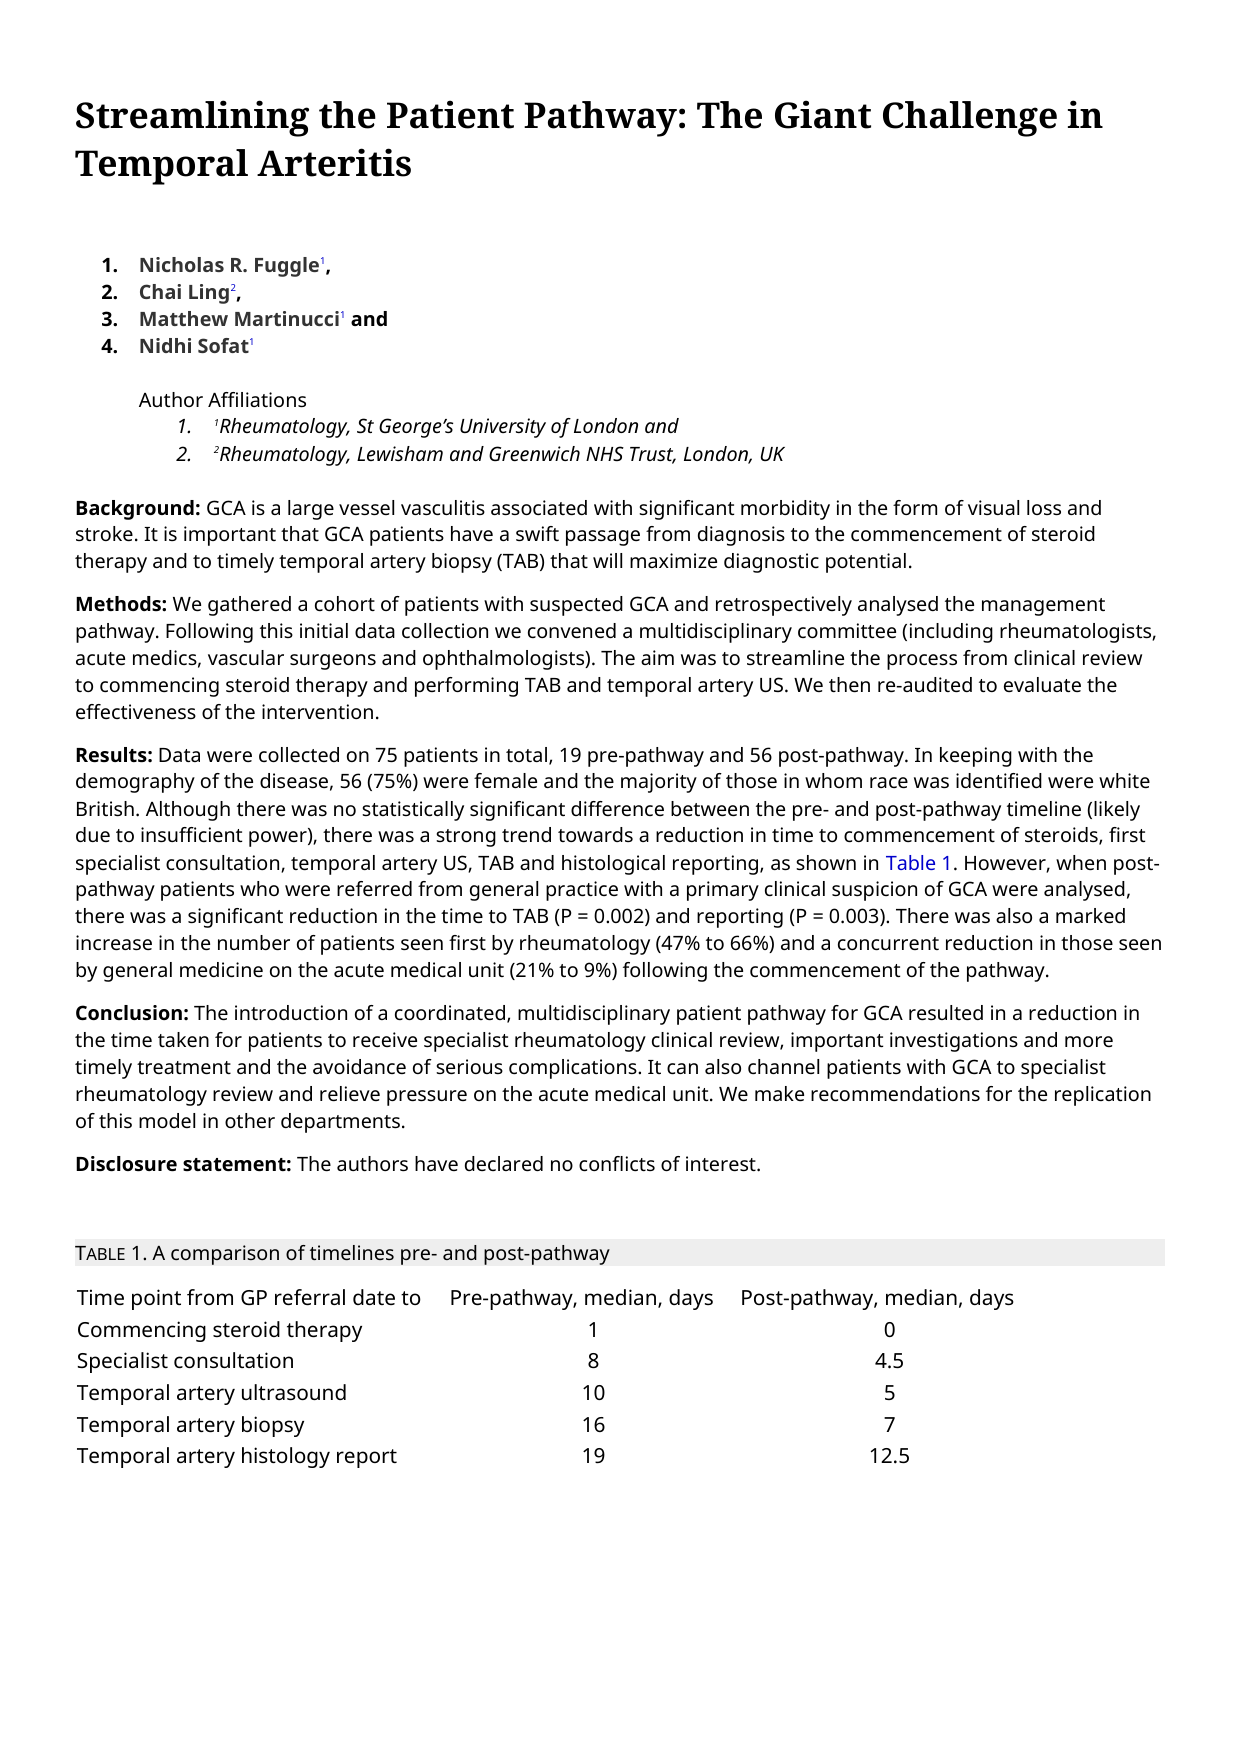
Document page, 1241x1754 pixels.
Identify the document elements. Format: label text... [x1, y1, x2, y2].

table_cell 7 [739, 1408, 1040, 1440]
text Background: GCA is a large vessel vasculitis associated with significant morbidity in the form of visual loss and stroke. It is important that GCA patients have a swift passage from diagnosis to the commencement of steroid therapy and to timely temporal artery biopsy (TAB) that will maximize diagnostic potential. [75, 494, 1165, 575]
text Streamlining the Patient Pathway: The Giant Challenge in Temporal Arteritis [75, 91, 1165, 187]
table_cell 8 [448, 1345, 739, 1377]
list Matthew Martinucci1 and [101, 305, 1165, 332]
list 2Rheumatology, Lewisham and Greenwich NHS Trust, London, UK [176, 440, 1165, 467]
list Nicholas R. Fuggle1, [101, 251, 1165, 278]
table_cell Specialist consultation [75, 1345, 448, 1377]
text Disclosure statement: The authors have declared no conflicts of interest. [75, 1150, 1165, 1177]
text Table 1. A comparison of timelines pre- and post-pathway [75, 1239, 1165, 1266]
table_cell Temporal artery histology report [75, 1440, 448, 1471]
table_header Time point from GP referral date to [75, 1282, 448, 1313]
table_cell 16 [448, 1408, 739, 1440]
table_cell Temporal artery ultrasound [75, 1377, 448, 1408]
text Conclusion: The introduction of a coordinated, multidisciplinary patient pathway for GCA resulted in a reduction in the time taken for patients to receive specialist rheumatology clinical review, important investigations and more timely treatment and the avoidance of serious complications. It can also channel patients with GCA to specialist rheumatology review and relieve pressure on the acute medical unit. We make recommendations for the replication of this model in other departments. [75, 999, 1165, 1134]
table_cell 5 [739, 1377, 1040, 1408]
table_cell 10 [448, 1377, 739, 1408]
table_cell Temporal artery biopsy [75, 1408, 448, 1440]
table_cell 4.5 [739, 1345, 1040, 1377]
table_cell 12.5 [739, 1440, 1040, 1471]
table_header Post-pathway, median, days [739, 1282, 1040, 1313]
table_cell 19 [448, 1440, 739, 1471]
list Chai Ling2, [101, 278, 1165, 305]
text Methods: We gathered a cohort of patients with suspected GCA and retrospectively analysed the management pathway. Following this initial data collection we convened a multidisciplinary committee (including rheumatologists, acute medics, vascular surgeons and ophthalmologists). The aim was to streamline the process from clinical review to commencing steroid therapy and performing TAB and temporal artery US. We then re-audited to evaluate the effectiveness of the intervention. [75, 590, 1165, 725]
text Author Affiliations [139, 386, 1165, 413]
table_cell 1 [448, 1314, 739, 1345]
table_header Pre-pathway, median, days [448, 1282, 739, 1313]
text Results: Data were collected on 75 patients in total, 19 pre-pathway and 56 post-pathway. In keeping with the demography of the disease, 56 (75%) were female and the majority of those in whom race was identified were white British. Although there was no statistically significant difference between the pre- and post-pathway timeline (likely due to insufficient power), there was a strong trend towards a reduction in time to commencement of steroids, first specialist consultation, temporal artery US, TAB and histological reporting, as shown in Table 1. However, when post-pathway patients who were referred from general practice with a primary clinical suspicion of GCA were analysed, there was a significant reduction in the time to TAB (P = 0.002) and reporting (P = 0.003). There was also a marked increase in the number of patients seen first by rheumatology (47% to 66%) and a concurrent reduction in those seen by general medicine on the acute medical unit (21% to 9%) following the commencement of the pathway. [75, 741, 1165, 984]
list 1Rheumatology, St George’s University of London and [176, 413, 1165, 440]
list Nidhi Sofat1 [101, 332, 1165, 359]
table_cell Commencing steroid therapy [75, 1314, 448, 1345]
table_cell 0 [739, 1314, 1040, 1345]
